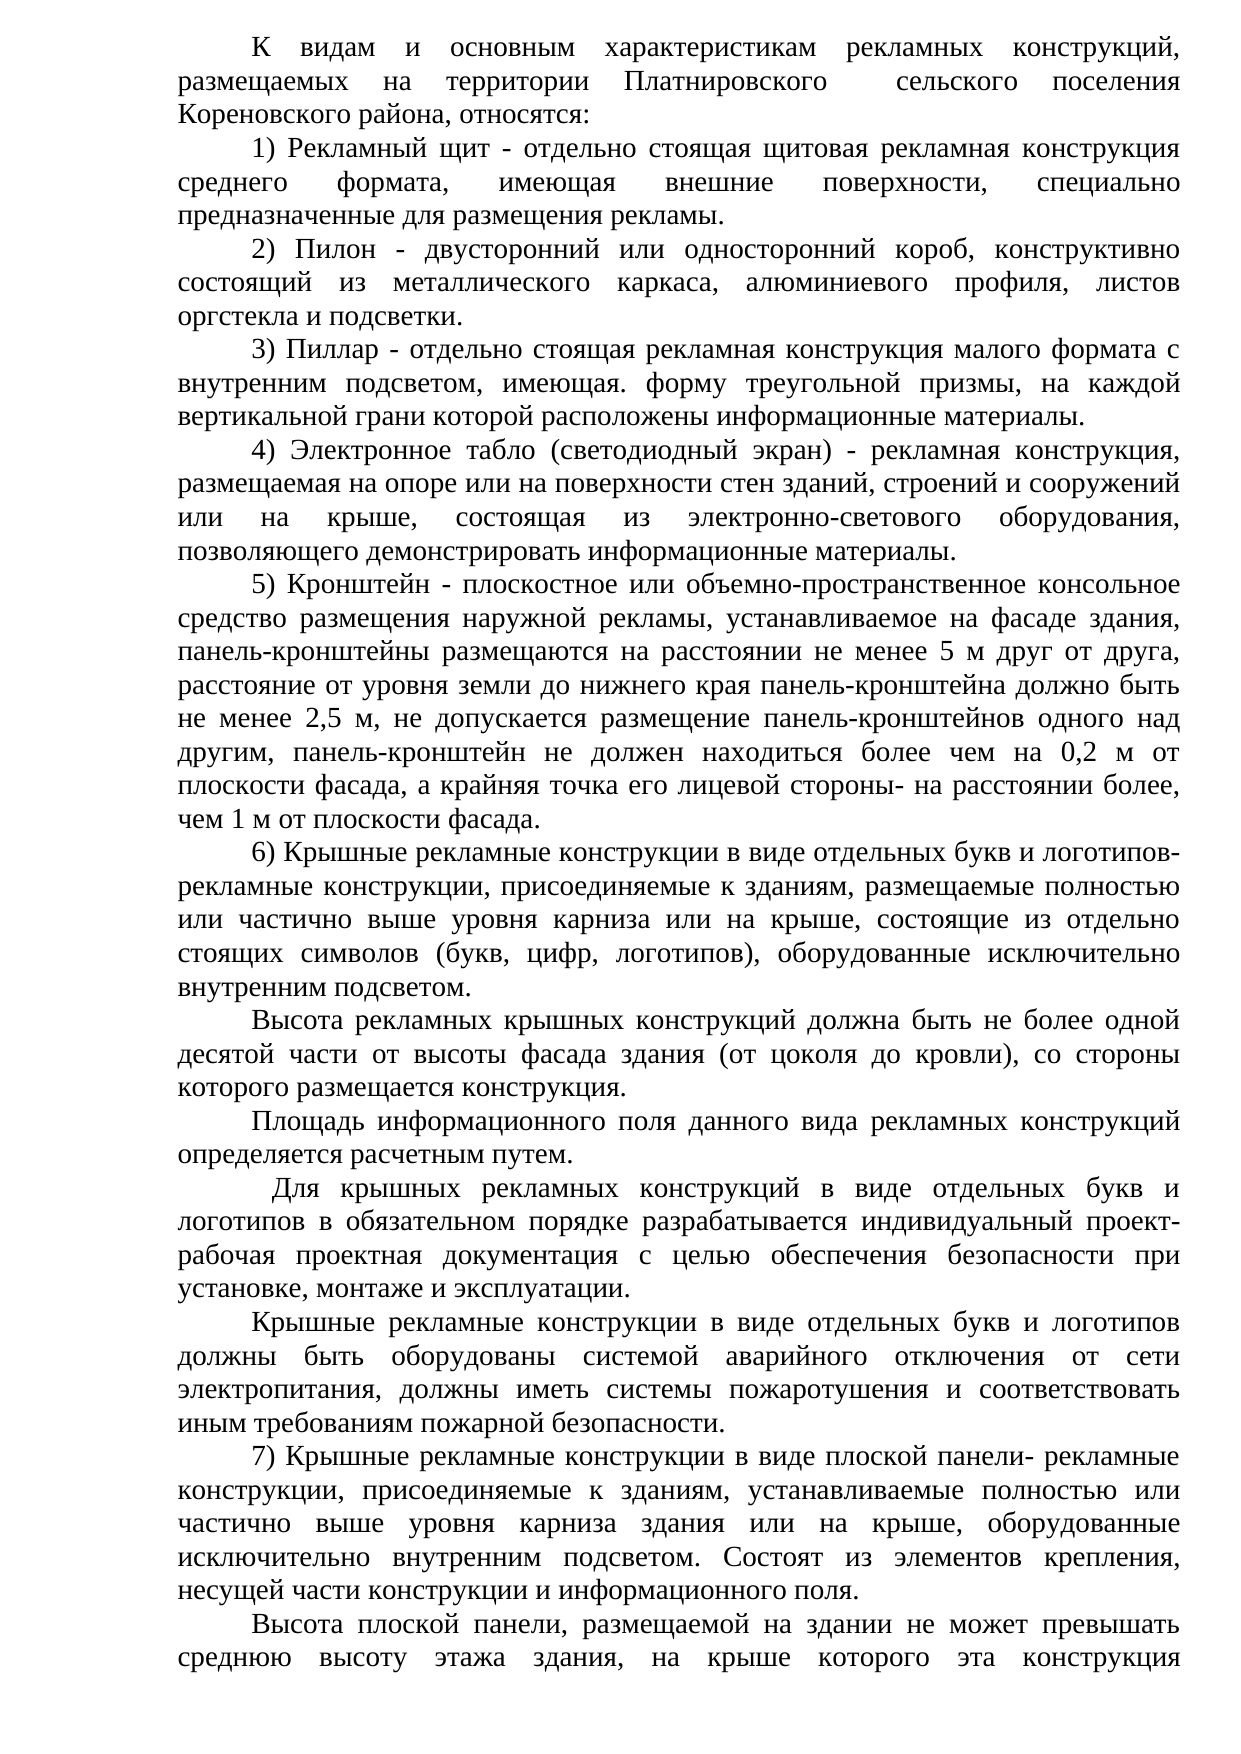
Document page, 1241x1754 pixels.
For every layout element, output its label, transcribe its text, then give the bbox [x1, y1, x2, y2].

text К видам и основным характеристикам рекламных конструкций, размещаемых на территории Платнировского сельского поселения Кореновского района, относятся: [177, 29, 1181, 130]
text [177, 1606, 1181, 1673]
text 6) Крышные рекламные конструкции в виде отдельных букв и логотипов- рекламные конструкции, присоединяемые к зданиям, размещаемые полностью или частично выше уровня карниза или на крыше, состоящие из отдельно стоящих символов (букв, цифр, логотипов), оборудованные исключительно внутренним подсветом. [177, 834, 1181, 1002]
text Высота рекламных крышных конструкций должна быть не более одной десятой части от высоты фасада здания (от цоколя до кровли), со стороны которого размещается конструкция. [177, 1002, 1181, 1103]
text 4) Электронное табло (светодиодный экран) - рекламная конструкция, размещаемая на опоре или на поверхности стен зданий, строений и сооружений или на крыше, состоящая из электронно-светового оборудования, позволяющего демонстрировать информационные материалы. [177, 432, 1181, 566]
text 1) Рекламный щит - отдельно стоящая щитовая рекламная конструкция среднего формата, имеющая внешние поверхности, специально предназначенные для размещения рекламы. [177, 130, 1181, 231]
text Крышные рекламные конструкции в виде отдельных букв и логотипов должны быть оборудованы системой аварийного отключения от сети электропитания, должны иметь системы пожаротушения и соответствовать иным требованиям пожарной безопасности. [177, 1304, 1181, 1438]
text 3) Пиллар - отдельно стоящая рекламная конструкция малого формата с внутренним подсветом, имеющая. форму треугольной призмы, на каждой вертикальной грани которой расположены информационные материалы. [177, 331, 1181, 432]
text 5) Кронштейн - плоскостное или объемно-пространственное консольное средство размещения наружной рекламы, устанавливаемое на фасаде здания, панель-кронштейны размещаются на расстоянии не менее 5 м друг от друга, расстояние от уровня земли до нижнего края панель-кронштейна должно быть не менее 2,5 м, не допускается размещение панель-кронштейнов одного над другим, панель-кронштейн не должен находиться более чем на 0,2 м от плоскости фасада, а крайняя точка его лицевой стороны- на расстоянии более, чем 1 м от плоскости фасада. [177, 566, 1181, 834]
text 7) Крышные рекламные конструкции в виде плоской панели- рекламные конструкции, присоединяемые к зданиям, устанавливаемые полностью или частично выше уровня карниза здания или на крыше, оборудованные исключительно внутренним подсветом. Состоят из элементов крепления, несущей части конструкции и информационного поля. [177, 1438, 1181, 1606]
text Для крышных рекламных конструкций в виде отдельных букв и логотипов в обязательном порядке разрабатывается индивидуальный проект- рабочая проектная документация с целью обеспечения безопасности при установке, монтаже и эксплуатации. [177, 1170, 1181, 1304]
text Площадь информационного поля данного вида рекламных конструкций определяется расчетным путем. [177, 1103, 1181, 1170]
text 2) Пилон - двусторонний или односторонний короб, конструктивно состоящий из металлического каркаса, алюминиевого профиля, листов оргстекла и подсветки. [177, 231, 1181, 331]
